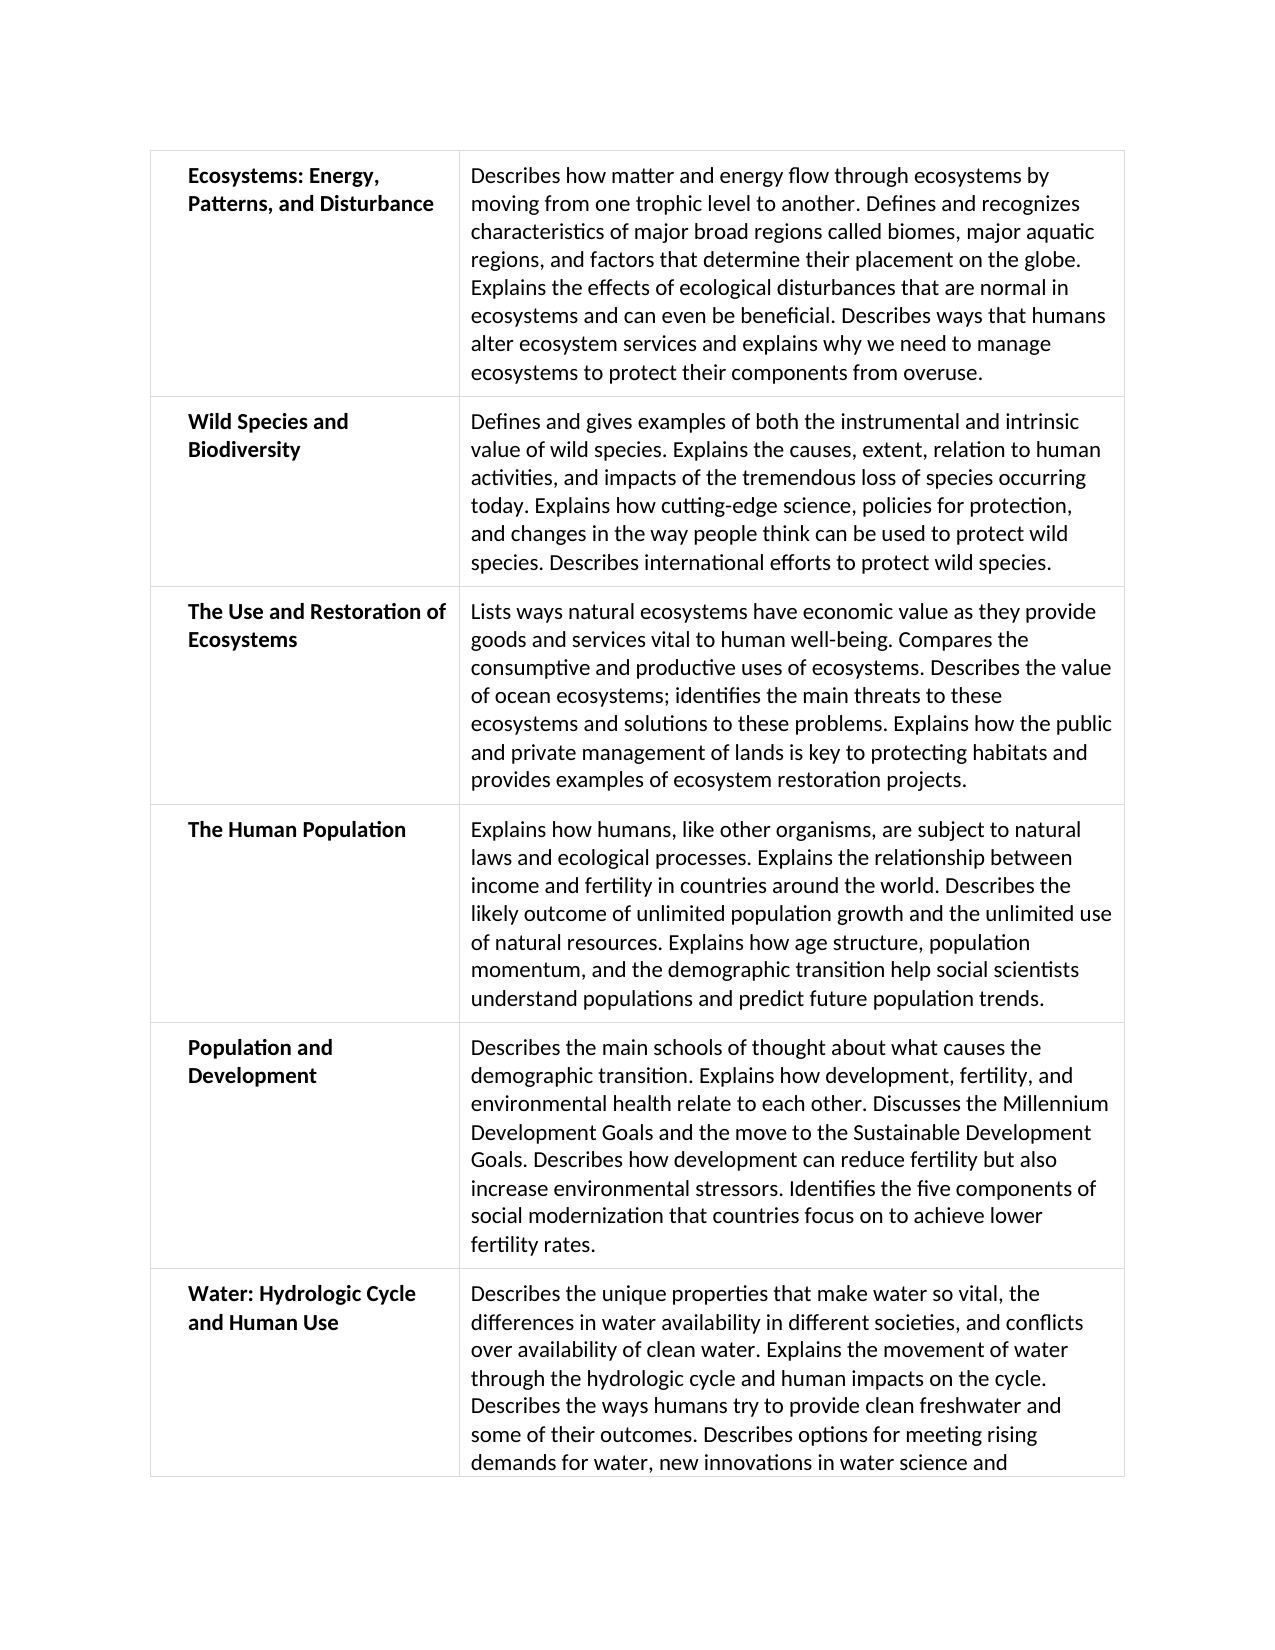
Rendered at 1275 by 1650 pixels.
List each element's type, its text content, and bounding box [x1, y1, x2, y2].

table_cell The Human Population [151, 805, 459, 1022]
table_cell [460, 1269, 1124, 1476]
table_cell Ecosystems: Energy, Patterns, and Disturbance [151, 151, 459, 396]
table_cell Defines and gives examples of both the instrumental and intrinsic value of wild species. Explains the causes, extent, relation to human activities, and impacts of the tremendous loss of species occurring today. Explains how cutting-edge science, policies for protection, and changes in the way people think can be used to protect wild species. Describes international efforts to protect wild species. [460, 397, 1124, 586]
table_cell Lists ways natural ecosystems have economic value as they provide goods and services vital to human well-being. Compares the consumptive and productive uses of ecosystems. Describes the value of ocean ecosystems; identifies the main threats to these ecosystems and solutions to these problems. Explains how the public and private management of lands is key to protecting habitats and provides examples of ecosystem restoration projects. [460, 587, 1124, 804]
table_cell Population and Development [151, 1023, 459, 1268]
table_cell The Use and Restoration of Ecosystems [151, 587, 459, 804]
table_cell Describes the main schools of thought about what causes the demographic transition. Explains how development, fertility, and environmental health relate to each other. Discusses the Millennium Development Goals and the move to the Sustainable Development Goals. Describes how development can reduce fertility but also increase environmental stressors. Identifies the five components of social modernization that countries focus on to achieve lower fertility rates. [460, 1023, 1124, 1268]
table_cell Describes how matter and energy flow through ecosystems by moving from one trophic level to another. Defines and recognizes characteristics of major broad regions called biomes, major aquatic regions, and factors that determine their placement on the globe. Explains the effects of ecological disturbances that are normal in ecosystems and can even be beneficial. Describes ways that humans alter ecosystem services and explains why we need to manage ecosystems to protect their components from overuse. [460, 151, 1124, 396]
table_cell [151, 1269, 459, 1476]
table_cell Explains how humans, like other organisms, are subject to natural laws and ecological processes. Explains the relationship between income and fertility in countries around the world. Describes the likely outcome of unlimited population growth and the unlimited use of natural resources. Explains how age structure, population momentum, and the demographic transition help social scientists understand populations and predict future population trends. [460, 805, 1124, 1022]
table_cell Wild Species and Biodiversity [151, 397, 459, 586]
